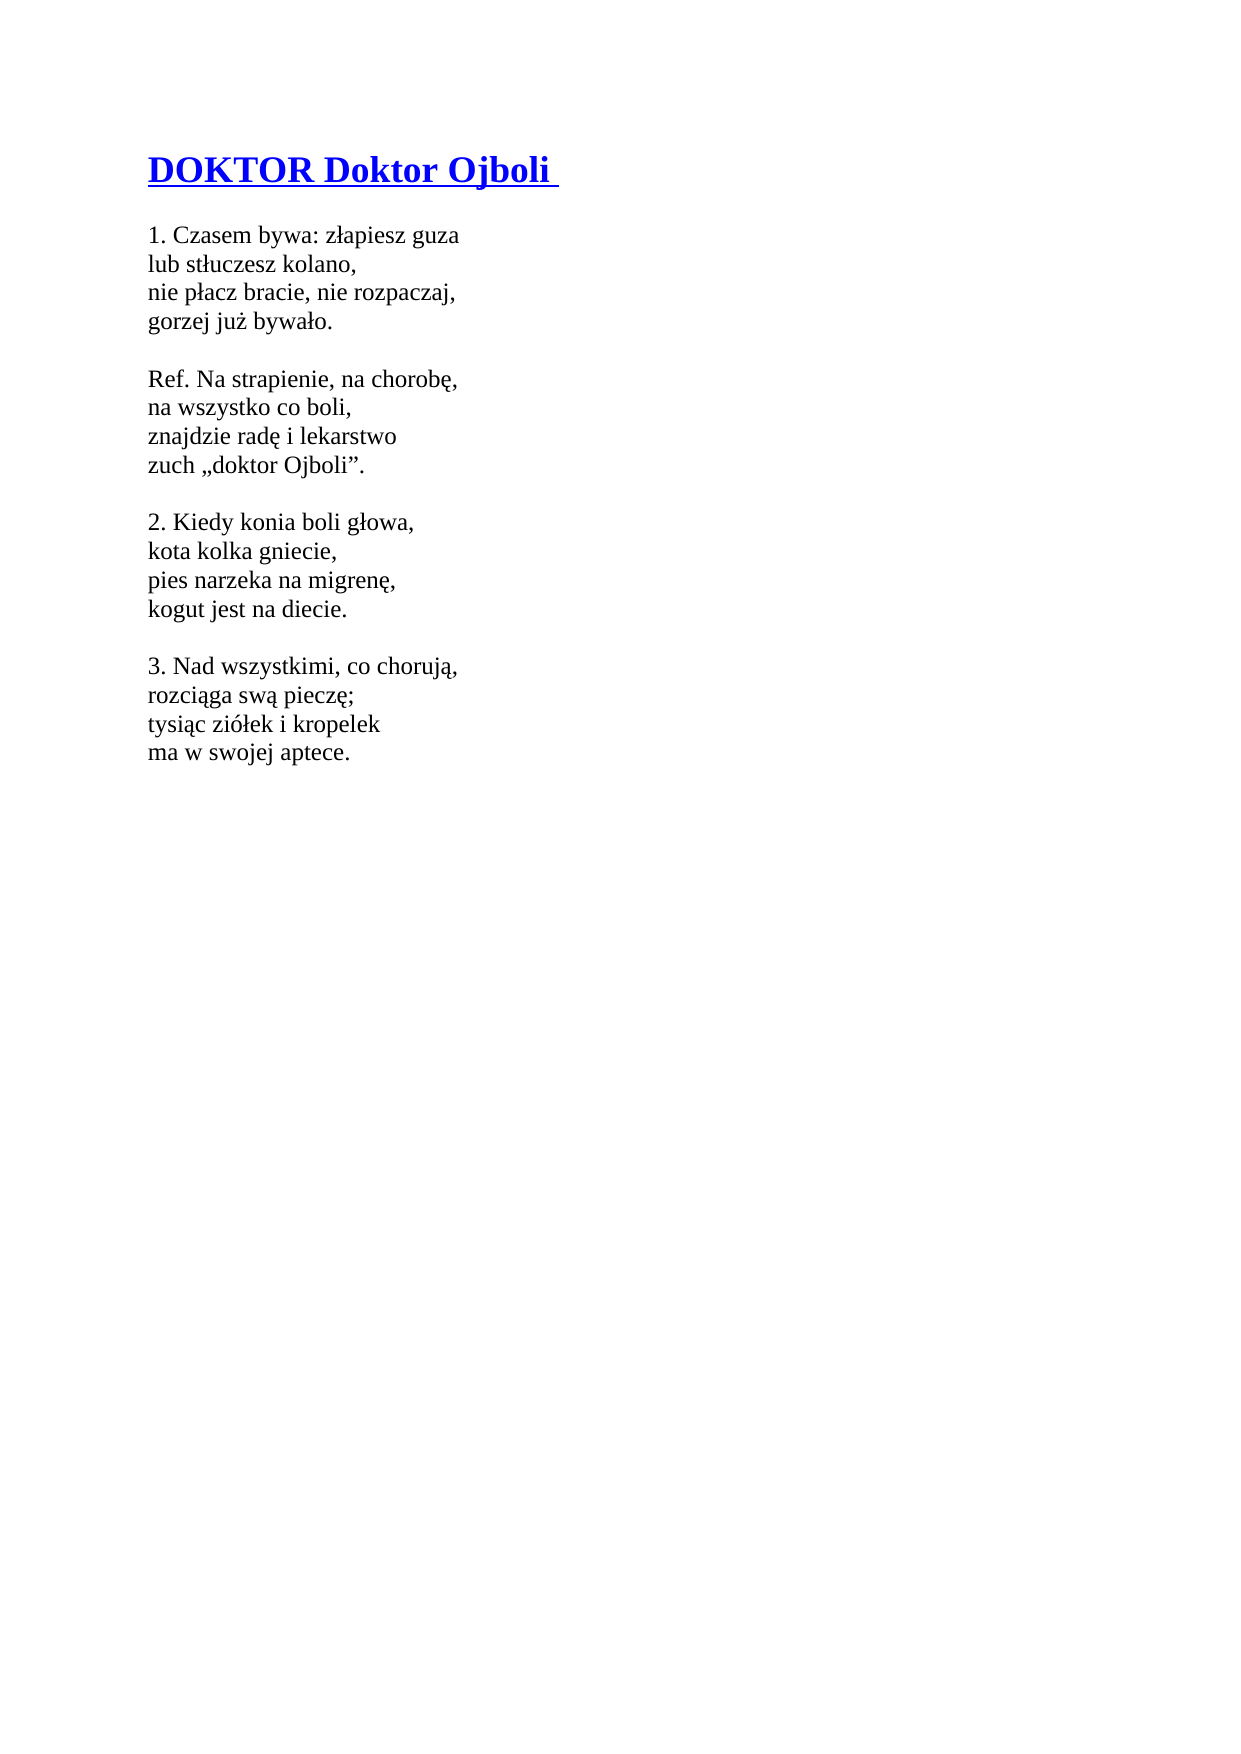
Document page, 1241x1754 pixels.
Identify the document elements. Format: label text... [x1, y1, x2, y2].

text DOKTOR Doktor Ojboli [148, 148, 1093, 191]
text 1. Czasem bywa: złapiesz guza lub stłuczesz kolano, nie płacz bracie, nie rozpaczaj, gorzej już bywało. Ref. Na strapienie, na chorobę, na wszystko co boli, znajdzie radę i lekarstwo zuch „doktor Ojboli”. 2. Kiedy konia boli głowa, kota kolka gniecie, pies narzeka na migrenę, kogut jest na diecie. 3. Nad wszystkimi, co chorują, rozciąga swą pieczę; tysiąc ziółek i kropelek ma w swojej aptece. [148, 220, 1093, 766]
